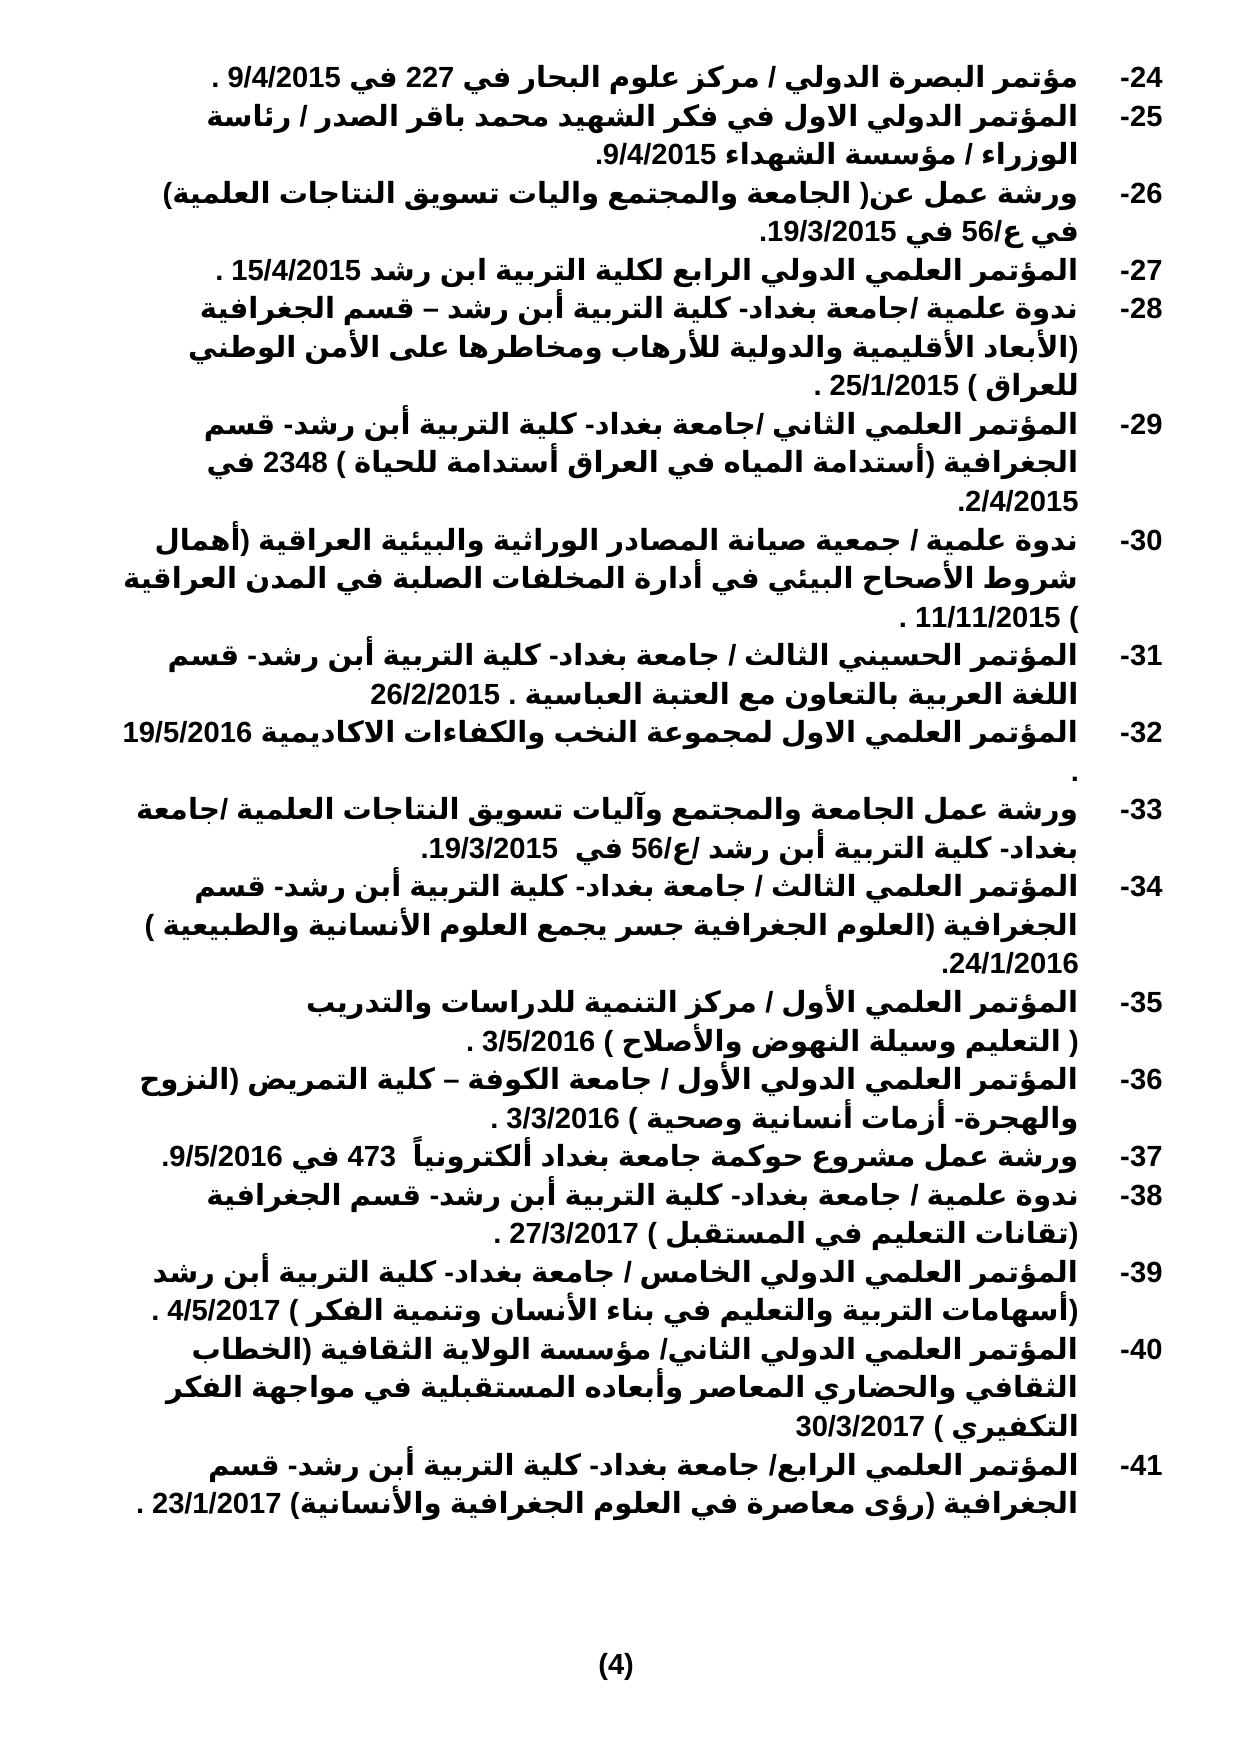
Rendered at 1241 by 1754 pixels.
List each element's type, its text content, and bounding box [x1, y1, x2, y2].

list ندوة علمية / جامعة بغداد- كلية التربية أبن رشد- قسم الجغرافية (تقانات التعليم في المستقبل ) 27/3/2017 . [120, 1178, 1120, 1250]
list المؤتمر العلمي الدولي الرابع لكلية التربية ابن رشد 15/4/2015 . [120, 253, 1120, 286]
list المؤتمر الحسيني الثالث / جامعة بغداد- كلية التربية أبن رشد- قسم اللغة العربية بالتعاون مع العتبة العباسية . 26/2/2015 [120, 638, 1120, 710]
list مؤتمر البصرة الدولي / مركز علوم البحار في 227 في 9/4/2015 . [120, 60, 1120, 93]
list المؤتمر العلمي الأول / مركز التنمية للدراسات والتدريب ( التعليم وسيلة النهوض والأصلاح ) 3/5/2016 . [120, 985, 1120, 1057]
list المؤتمر الدولي الاول في فكر الشهيد محمد باقر الصدر / رئاسة الوزراء / مؤسسة الشهداء 9/4/2015. [120, 98, 1120, 171]
list المؤتمر العلمي الدولي الأول / جامعة الكوفة – كلية التمريض (النزوح والهجرة- أزمات أنسانية وصحية ) 3/3/2016 . [120, 1062, 1120, 1134]
list المؤتمر العلمي الرابع/ جامعة بغداد- كلية التربية أبن رشد- قسم الجغرافية (رؤى معاصرة في العلوم الجغرافية والأنسانية) 23/1/2017 . [120, 1447, 1120, 1519]
list ندوة علمية / جمعية صيانة المصادر الوراثية والبيئية العراقية (أهمال شروط الأصحاح البيئي في أدارة المخلفات الصلبة في المدن العراقية ) 11/11/2015 . [120, 522, 1120, 633]
list ورشة عمل مشروع حوكمة جامعة بغداد ألكترونياً 473 في 9/5/2016. [120, 1139, 1120, 1173]
list المؤتمر العلمي الثالث / جامعة بغداد- كلية التربية أبن رشد- قسم الجغرافية (العلوم الجغرافية جسر يجمع العلوم الأنسانية والطبيعية ) 24/1/2016. [120, 869, 1120, 980]
list ندوة علمية /جامعة بغداد- كلية التربية أبن رشد – قسم الجغرافية (الأبعاد الأقليمية والدولية للأرهاب ومخاطرها على الأمن الوطني للعراق ) 25/1/2015 . [120, 291, 1120, 402]
list ورشة عمل عن( الجامعة والمجتمع واليات تسويق النتاجات العلمية) في ع/56 في 19/3/2015. [120, 176, 1120, 248]
list المؤتمر العلمي الدولي الخامس / جامعة بغداد- كلية التربية أبن رشد (أسهامات التربية والتعليم في بناء الأنسان وتنمية الفكر ) 4/5/2017 . [120, 1255, 1120, 1327]
list ورشة عمل الجامعة والمجتمع وآليات تسويق النتاجات العلمية /جامعة بغداد- كلية التربية أبن رشد /ع/56 في 19/3/2015. [120, 792, 1120, 864]
list المؤتمر العلمي الثاني /جامعة بغداد- كلية التربية أبن رشد- قسم الجغرافية (أستدامة المياه في العراق أستدامة للحياة ) 2348 في 2/4/2015. [120, 407, 1120, 517]
list المؤتمر العلمي الاول لمجموعة النخب والكفاءات الاكاديمية 19/5/2016 . [120, 715, 1120, 787]
list المؤتمر العلمي الدولي الثاني/ مؤسسة الولاية الثقافية (الخطاب الثقافي والحضاري المعاصر وأبعاده المستقبلية في مواجهة الفكر التكفيري ) 30/3/2017 [120, 1332, 1120, 1442]
